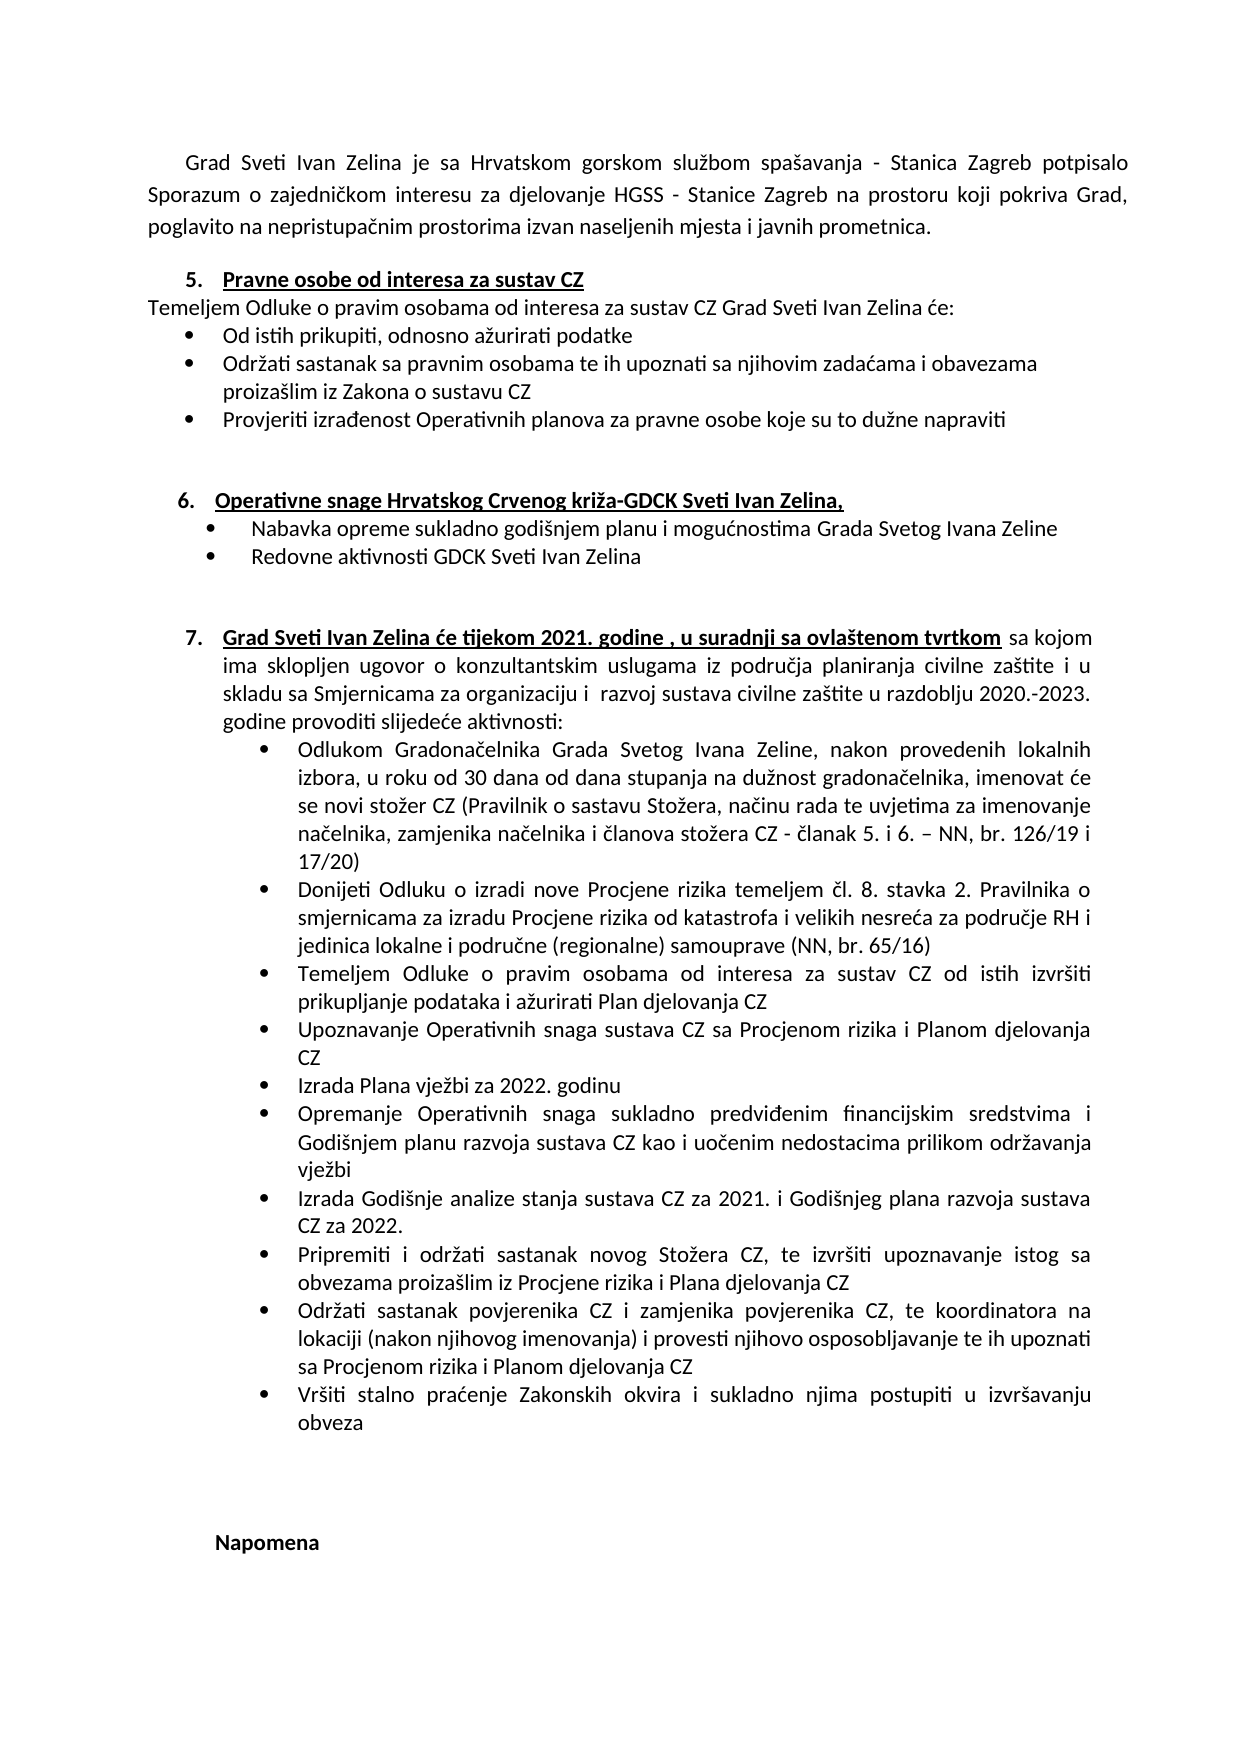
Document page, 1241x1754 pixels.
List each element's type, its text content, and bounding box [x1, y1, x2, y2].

list Izrada Plana vježbi za 2022. godinu [260, 1072, 1093, 1099]
text Grad Sveti Ivan Zelina je sa Hrvatskom gorskom službom spašavanja - Stanica Zagreb potpisalo Sporazum o zajedničkom interesu za djelovanje HGSS - Stanice Zagreb na prostoru koji pokriva Grad, poglavito na nepristupačnim prostorima izvan naseljenih mjesta i javnih prometnica. [148, 148, 1130, 240]
list Održati sastanak sa pravnim osobama te ih upoznati sa njihovim zadaćama i obavezama proizašlim iz Zakona o sustavu CZ [185, 349, 1093, 405]
list Upoznavanje Operativnih snaga sustava CZ sa Procjenom rizika i Planom djelovanja CZ [260, 1016, 1093, 1072]
list Temeljem Odluke o pravim osobama od interesa za sustav CZ od istih izvršiti prikupljanje podataka i ažurirati Plan djelovanja CZ [260, 959, 1093, 1016]
list Pripremiti i održati sastanak novog Stožera CZ, te izvršiti upoznavanje istog sa obvezama proizašlim iz Procjene rizika i Plana djelovanja CZ [260, 1240, 1093, 1296]
list Donijeti Odluku o izradi nove Procjene rizika temeljem čl. 8. stavka 2. Pravilnika o smjernicama za izradu Procjene rizika od katastrofa i velikih nesreća za područje RH i jedinica lokalne i područne (regionalne) samouprave (NN, br. 65/16) [260, 875, 1093, 959]
list Održati sastanak povjerenika CZ i zamjenika povjerenika CZ, te koordinatora na lokaciji (nakon njihovog imenovanja) i provesti njihovo osposobljavanje te ih upoznati sa Procjenom rizika i Planom djelovanja CZ [260, 1296, 1093, 1380]
list Operativne snage Hrvatskog Crvenog križa-GDCK Sveti Ivan Zelina, [177, 486, 1093, 514]
list Izrada Godišnje analize stanja sustava CZ za 2021. i Godišnjeg plana razvoja sustava CZ za 2022. [260, 1184, 1093, 1240]
list Opremanje Operativnih snaga sukladno predviđenim financijskim sredstvima i Godišnjem planu razvoja sustava CZ kao i uočenim nedostacima prilikom održavanja vježbi [260, 1099, 1093, 1184]
text Temeljem Odluke o pravim osobama od interesa za sustav CZ Grad Sveti Ivan Zelina će: [148, 293, 1093, 321]
list Grad Sveti Ivan Zelina će tijekom 2021. godine , u suradnji sa ovlaštenom tvrtkom sa kojom ima sklopljen ugovor o konzultantskim uslugama iz područja planiranja civilne zaštite i u skladu sa Smjernicama za organizaciju i razvoj sustava civilne zaštite u razdoblju 2020.-2023. godine provoditi slijedeće aktivnosti: [185, 623, 1093, 735]
list Redovne aktivnosti GDCK Sveti Ivan Zelina [207, 542, 1093, 570]
text Napomena [215, 1528, 1093, 1556]
list Odlukom Gradonačelnika Grada Svetog Ivana Zeline, nakon provedenih lokalnih izbora, u roku od 30 dana od dana stupanja na dužnost gradonačelnika, imenovat će se novi stožer CZ (Pravilnik o sastavu Stožera, načinu rada te uvjetima za imenovanje načelnika, zamjenika načelnika i članova stožera CZ - članak 5. i 6. – NN, br. 126/19 i 17/20) [260, 735, 1093, 875]
list Pravne osobe od interesa za sustav CZ [185, 265, 1130, 293]
list Vršiti stalno praćenje Zakonskih okvira i sukladno njima postupiti u izvršavanju obveza [260, 1380, 1093, 1436]
list Od istih prikupiti, odnosno ažurirati podatke [185, 321, 1093, 349]
list Nabavka opreme sukladno godišnjem planu i mogućnostima Grada Svetog Ivana Zeline [207, 514, 1093, 542]
list Provjeriti izrađenost Operativnih planova za pravne osobe koje su to dužne napraviti [185, 405, 1093, 433]
